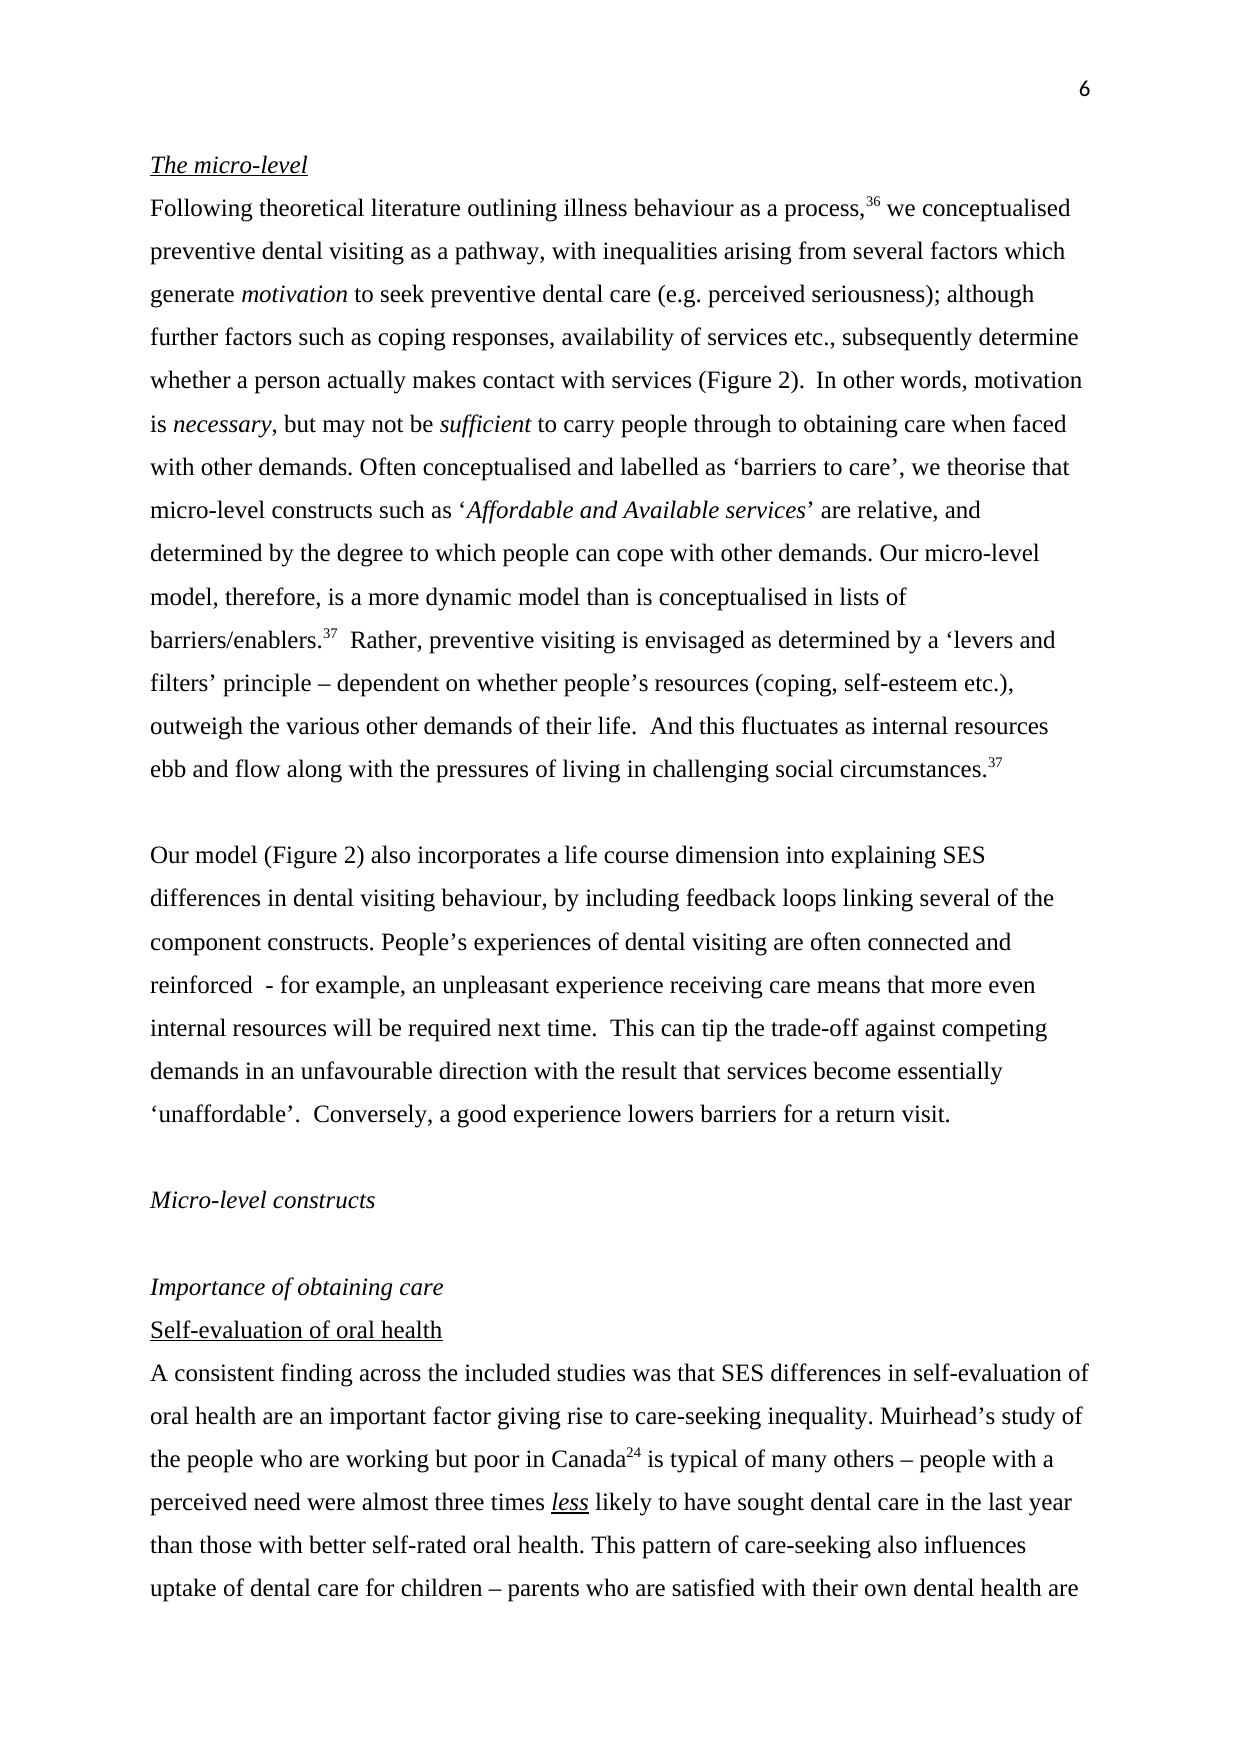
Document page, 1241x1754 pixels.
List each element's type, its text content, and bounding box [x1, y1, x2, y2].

text Micro-level constructs [150, 1185, 1090, 1214]
text Following theoretical literature outlining illness behaviour as a process,36 we conceptualised preventive dental visiting as a pathway, with inequalities arising from several factors which generate motivation to seek preventive dental care (e.g. perceived seriousness); although further factors such as coping responses, availability of services etc., subsequently determine whether a person actually makes contact with services (Figure 2). In other words, motivation is necessary, but may not be sufficient to carry people through to obtaining care when faced with other demands. Often conceptualised and labelled as ‘barriers to care’, we theorise that micro-level constructs such as ‘Affordable and Available services’ are relative, and determined by the degree to which people can cope with other demands. Our micro-level model, therefore, is a more dynamic model than is conceptualised in lists of barriers/enablers.37 Rather, preventive visiting is envisaged as determined by a ‘levers and filters’ principle – dependent on whether people’s resources (coping, self-esteem etc.), outweigh the various other demands of their life. And this fluctuates as internal resources ebb and flow along with the pressures of living in challenging social circumstances.37 [150, 193, 1090, 783]
text Self-evaluation of oral health [150, 1315, 1090, 1343]
text The micro-level [150, 150, 1090, 179]
text Our model (Figure 2) also incorporates a life course dimension into explaining SES differences in dental visiting behaviour, by including feedback loops linking several of the component constructs. People’s experiences of dental visiting are often connected and reinforced - for example, an unpleasant experience receiving care means that more even internal resources will be required next time. This can tip the trade-off against competing demands in an unfavourable direction with the result that services become essentially ‘unaffordable’. Conversely, a good experience lowers barriers for a return visit. [150, 840, 1090, 1128]
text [150, 1358, 1090, 1602]
text Importance of obtaining care [150, 1272, 1090, 1300]
